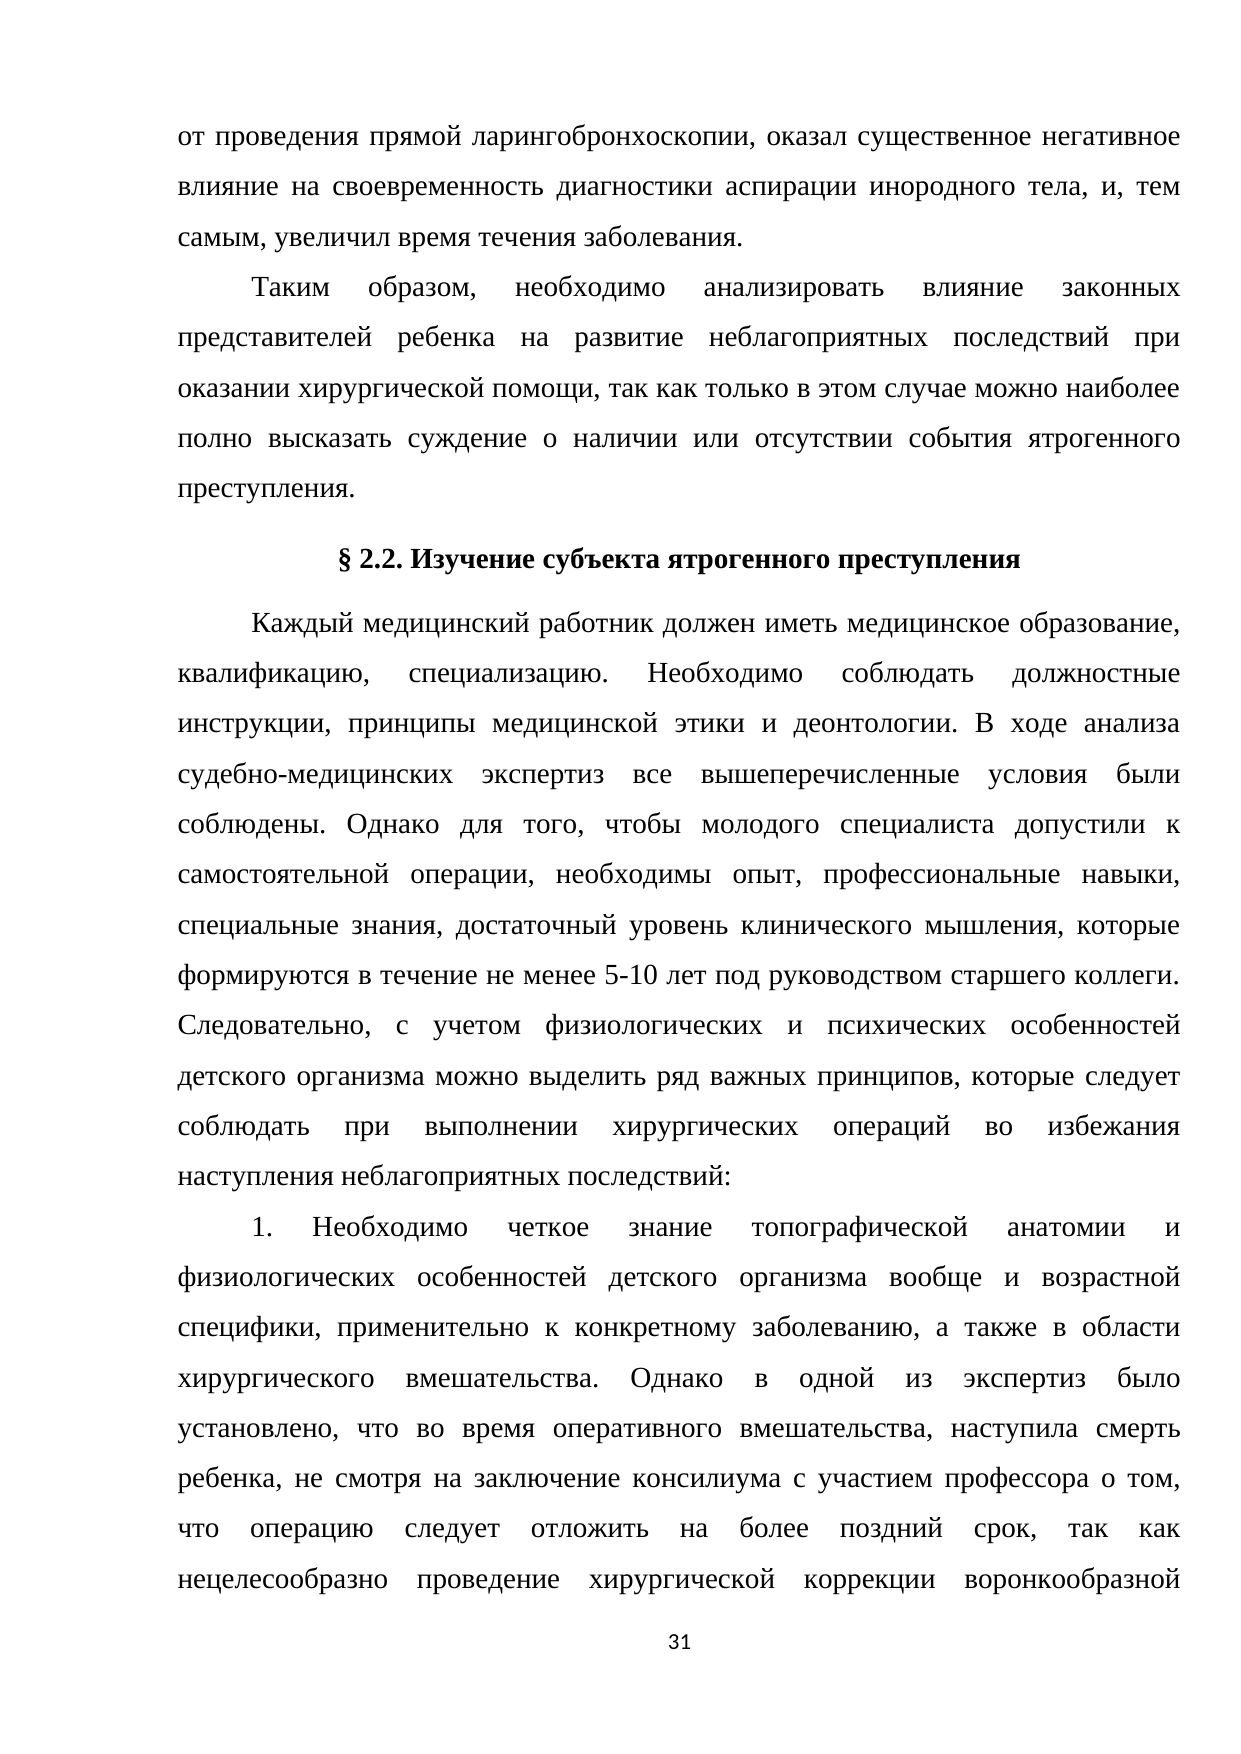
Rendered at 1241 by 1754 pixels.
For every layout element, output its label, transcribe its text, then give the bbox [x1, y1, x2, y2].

subtitle § 2.2. Изучение субъекта ятрогенного преступления [177, 541, 1181, 575]
text Таким образом, необходимо анализировать влияние законных представителей ребенка на развитие неблагоприятных последствий при оказании хирургической помощи, так как только в этом случае можно наиболее полно высказать суждение о наличии или отсутствии события ятрогенного преступления. [177, 269, 1181, 504]
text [177, 118, 1181, 252]
text Каждый медицинский работник должен иметь медицинское образование, квалификацию, специализацию. Необходимо соблюдать должностные инструкции, принципы медицинской этики и деонтологии. В ходе анализа судебно-медицинских экспертиз все вышеперечисленные условия были соблюдены. Однако для того, чтобы молодого специалиста допустили к самостоятельной операции, необходимы опыт, профессиональные навыки, специальные знания, достаточный уровень клинического мышления, которые формируются в течение не менее 5-10 лет под руководством старшего коллеги. Следовательно, с учетом физиологических и психических особенностей детского организма можно выделить ряд важных принципов, которые следует соблюдать при выполнении хирургических операций во избежания наступления неблагоприятных последствий: [177, 605, 1181, 1192]
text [177, 1209, 1181, 1594]
